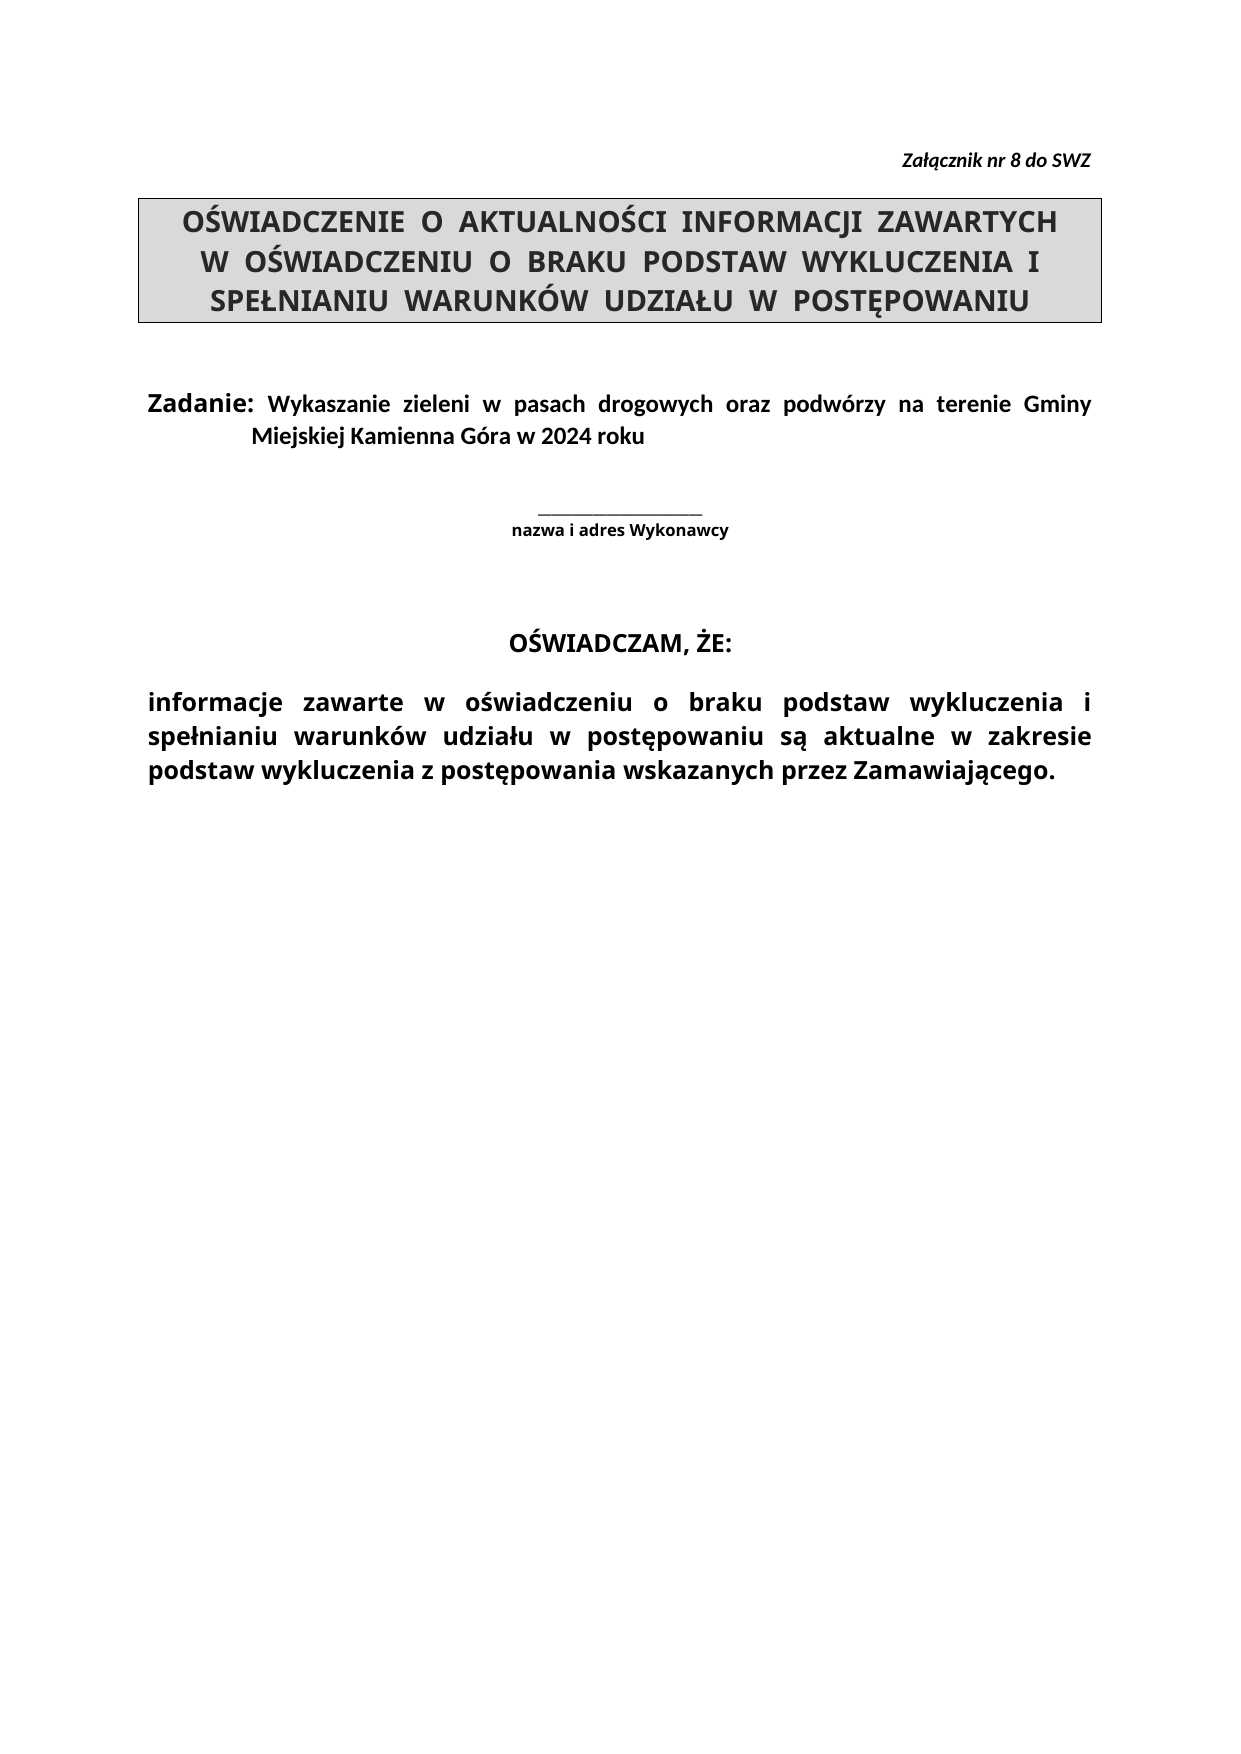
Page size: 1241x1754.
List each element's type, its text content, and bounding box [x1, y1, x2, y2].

text Załącznik nr 8 do SWZ [148, 148, 1093, 173]
text ________________________ [148, 496, 1093, 518]
text OŚWIADCZAM, ŻE: [148, 625, 1093, 659]
subtitle OŚWIADCZENIE O AKTUALNOŚCI INFORMACJI ZAWARTYCH W OŚWIADCZENIU O BRAKU PODSTAW WYKLUCZENIA I SPEŁNIANIU WARUNKÓW UDZIAŁU W POSTĘPOWANIU [139, 199, 1101, 322]
text nazwa i adres Wykonawcy [148, 518, 1093, 541]
text Zadanie: Wykaszanie zieleni w pasach drogowych oraz podwórzy na terenie Gminy Miejskiej Kamienna Góra w 2024 roku [148, 386, 1093, 450]
text informacje zawarte w oświadczeniu o braku podstaw wykluczenia i spełnianiu warunków udziału w postępowaniu są aktualne w zakresie podstaw wykluczenia z postępowania wskazanych przez Zamawiającego. [148, 684, 1093, 787]
